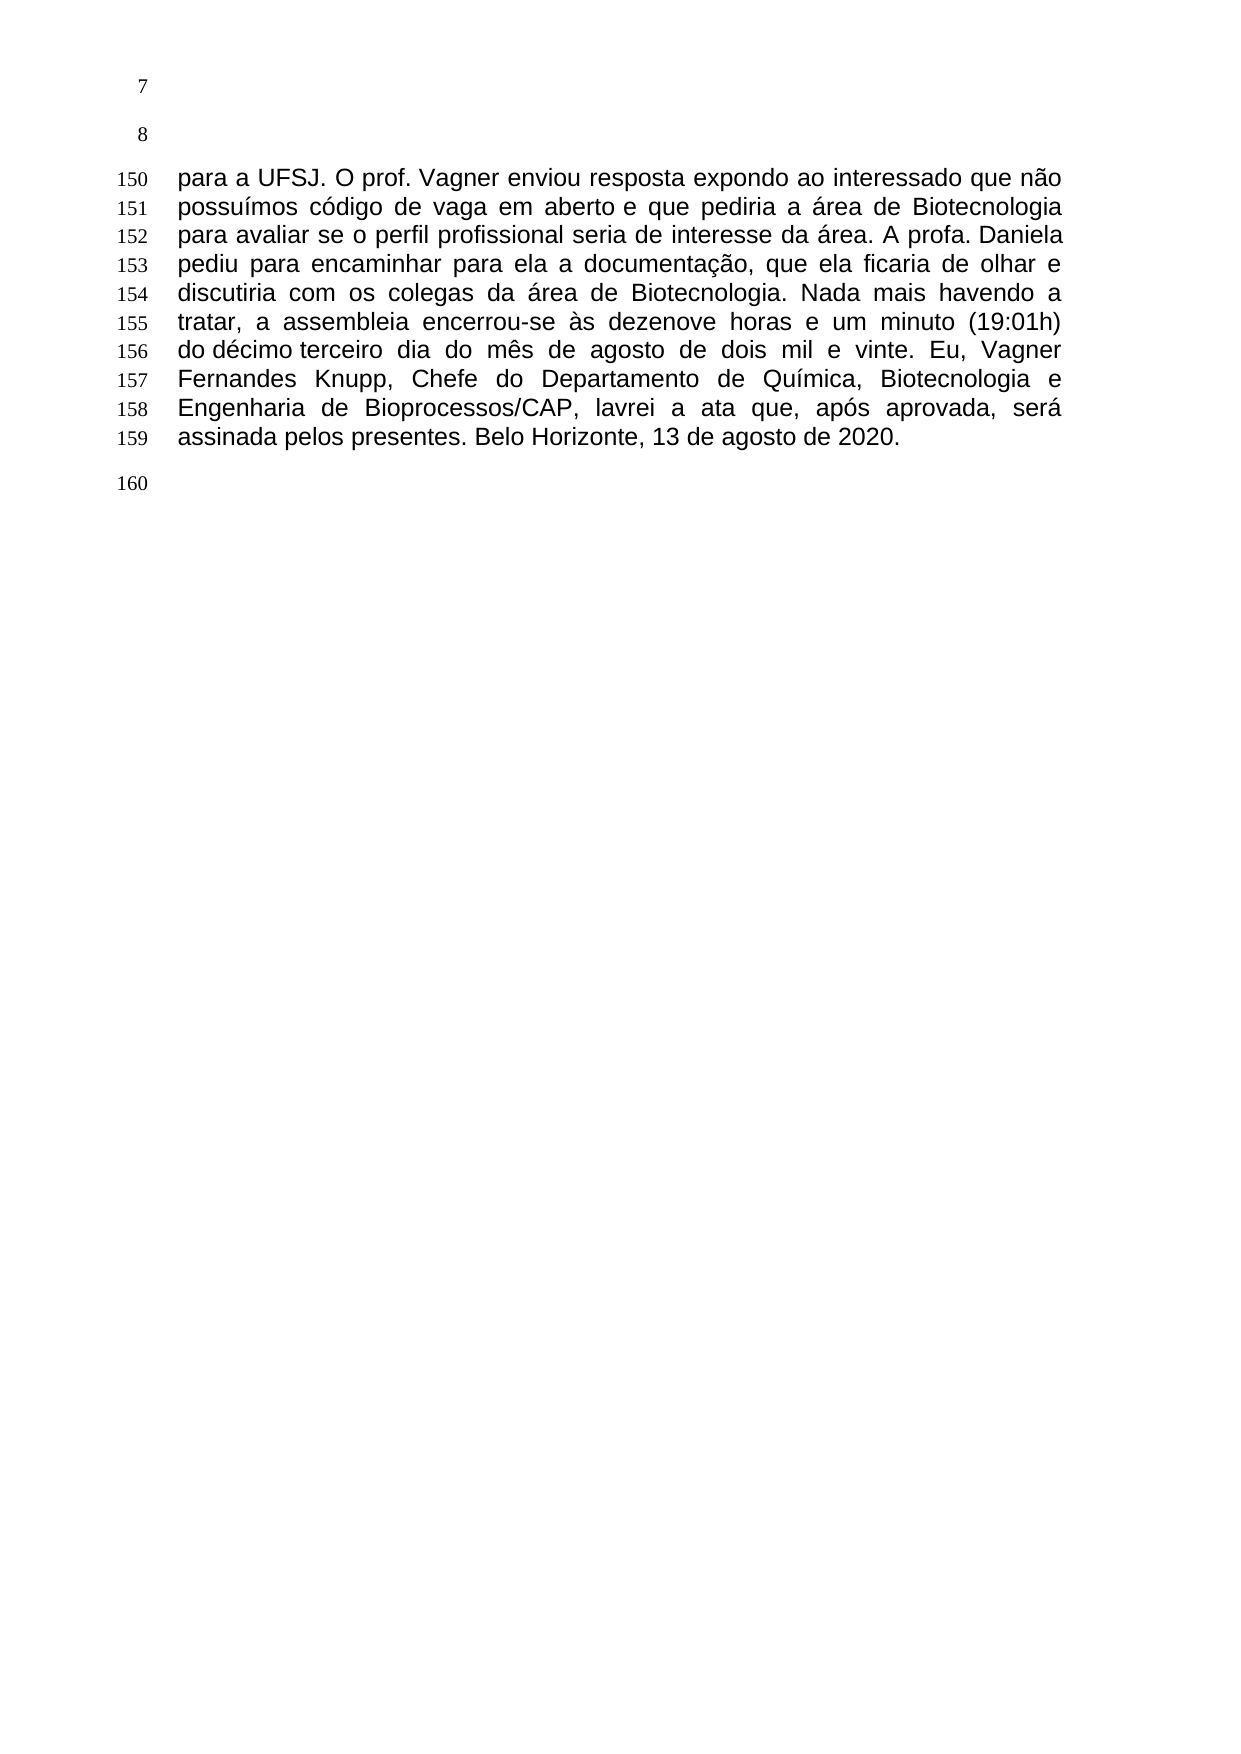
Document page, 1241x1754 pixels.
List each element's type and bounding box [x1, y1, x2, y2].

text [177, 163, 1063, 450]
